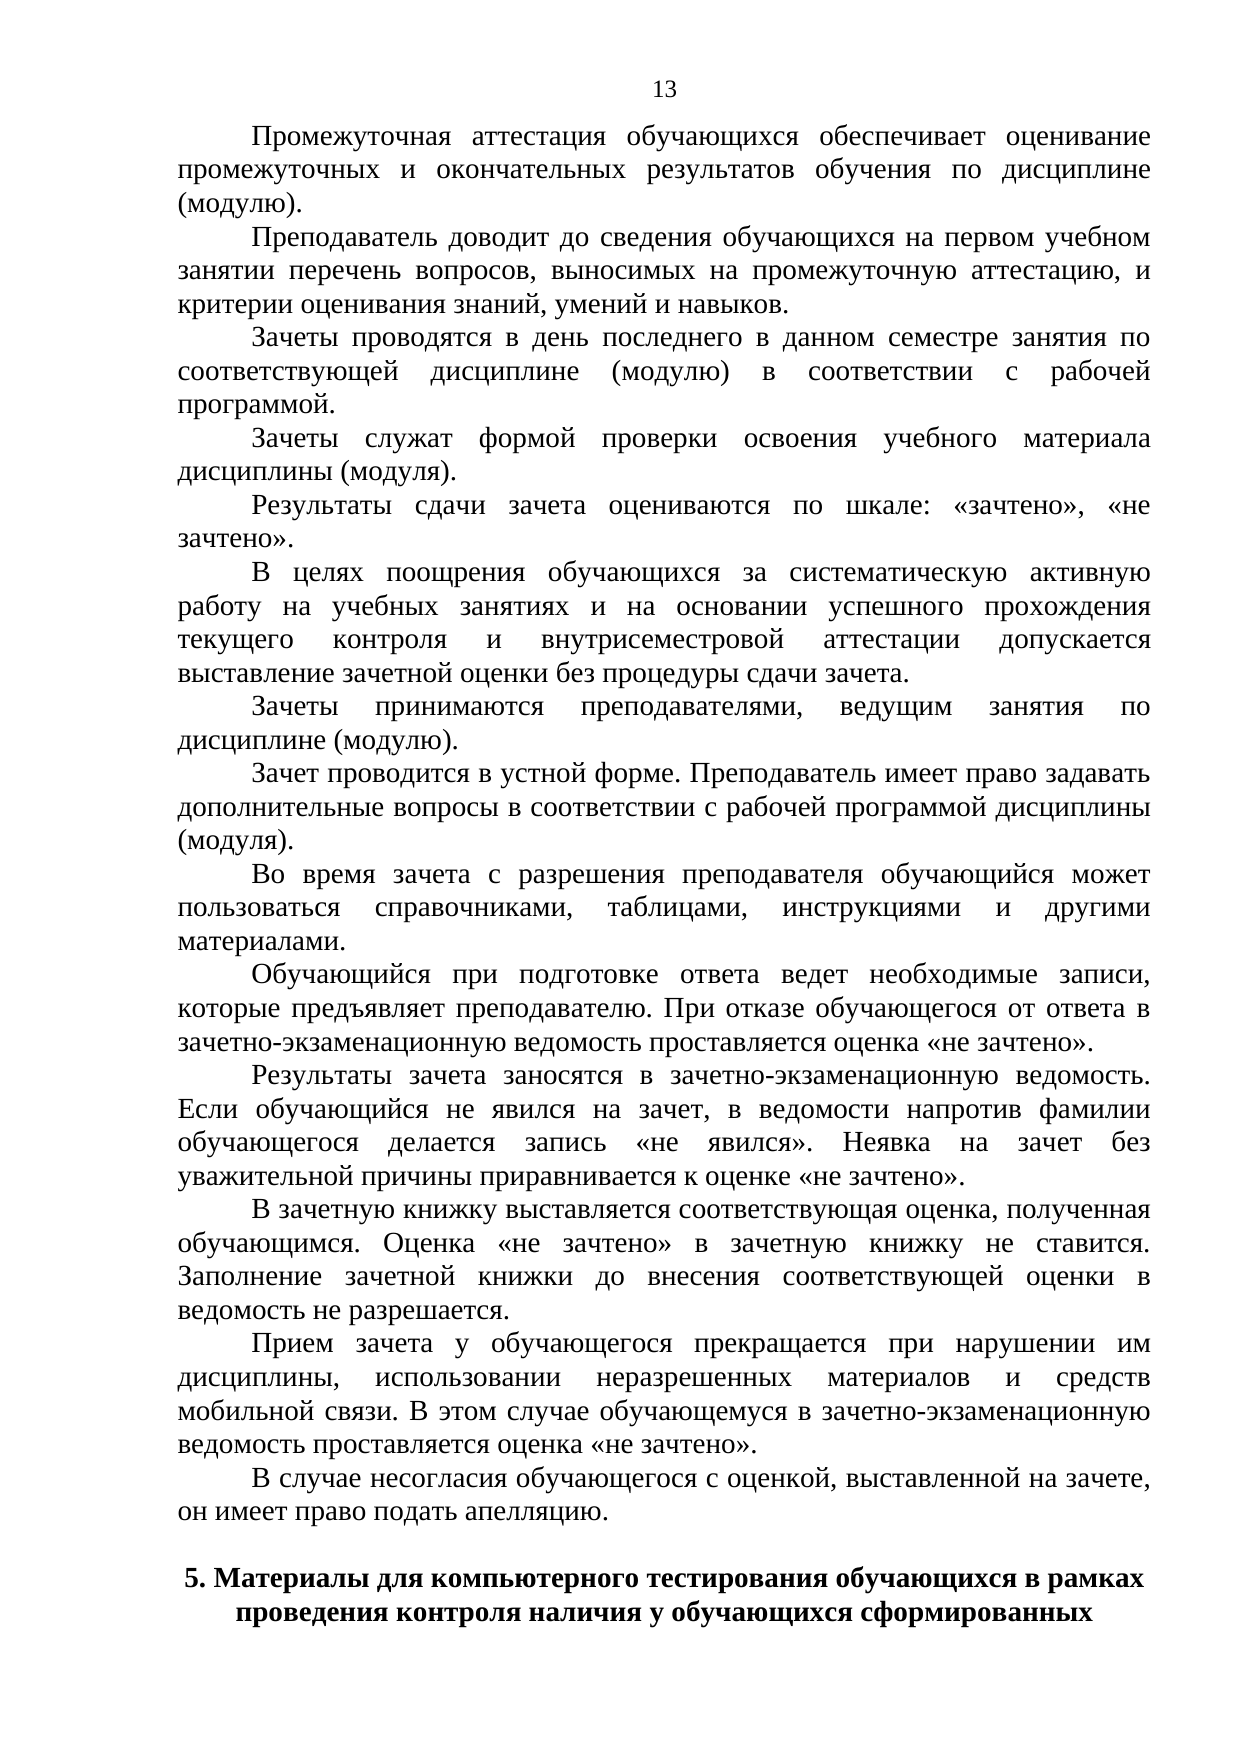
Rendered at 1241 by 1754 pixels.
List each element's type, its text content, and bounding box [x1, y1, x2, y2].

text Преподаватель доводит до сведения обучающихся на первом учебном занятии перечень вопросов, выносимых на промежуточную аттестацию, и критерии оценивания знаний, умений и навыков. [177, 219, 1152, 319]
text Результаты сдачи зачета оцениваются по шкале: «зачтено», «не зачтено». [177, 487, 1152, 554]
text Результаты зачета заносятся в зачетно-экзаменационную ведомость. Если обучающийся не явился на зачет, в ведомости напротив фамилии обучающегося делается запись «не явился». Неявка на зачет без уважительной причины приравнивается к оценке «не зачтено». [177, 1057, 1152, 1191]
text Прием зачета у обучающегося прекращается при нарушении им дисциплины, использовании неразрешенных материалов и средств мобильной связи. В этом случае обучающемуся в зачетно-экзаменационную ведомость проставляется оценка «не зачтено». [177, 1326, 1152, 1460]
text Во время зачета с разрешения преподавателя обучающийся может пользоваться справочниками, таблицами, инструкциями и другими материалами. [177, 856, 1152, 957]
text Зачеты служат формой проверки освоения учебного материала дисциплины (модуля). [177, 420, 1152, 487]
text В целях поощрения обучающихся за систематическую активную работу на учебных занятиях и на основании успешного прохождения текущего контроля и внутрисеместровой аттестации допускается выставление зачетной оценки без процедуры сдачи зачета. [177, 554, 1152, 688]
text Промежуточная аттестация обучающихся обеспечивает оценивание промежуточных и окончательных результатов обучения по дисциплине (модулю). [177, 118, 1152, 219]
text Зачет проводится в устной форме. Преподаватель имеет право задавать дополнительные вопросы в соответствии с рабочей программой дисциплины (модуля). [177, 755, 1152, 856]
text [177, 1560, 1152, 1627]
text Обучающийся при подготовке ответа ведет необходимые записи, которые предъявляет преподавателю. При отказе обучающегося от ответа в зачетно-экзаменационную ведомость проставляется оценка «не зачтено». [177, 957, 1152, 1057]
text Зачеты проводятся в день последнего в данном семестре занятия по соответствующей дисциплине (модулю) в соответствии с рабочей программой. [177, 319, 1152, 420]
text В зачетную книжку выставляется соответствующая оценка, полученная обучающимся. Оценка «не зачтено» в зачетную книжку не ставится. Заполнение зачетной книжки до внесения соответствующей оценки в ведомость не разрешается. [177, 1191, 1152, 1326]
text Зачеты принимаются преподавателями, ведущим занятия по дисциплине (модулю). [177, 688, 1152, 755]
text В случае несогласия обучающегося с оценкой, выставленной на зачете, он имеет право подать апелляцию. [177, 1460, 1152, 1527]
